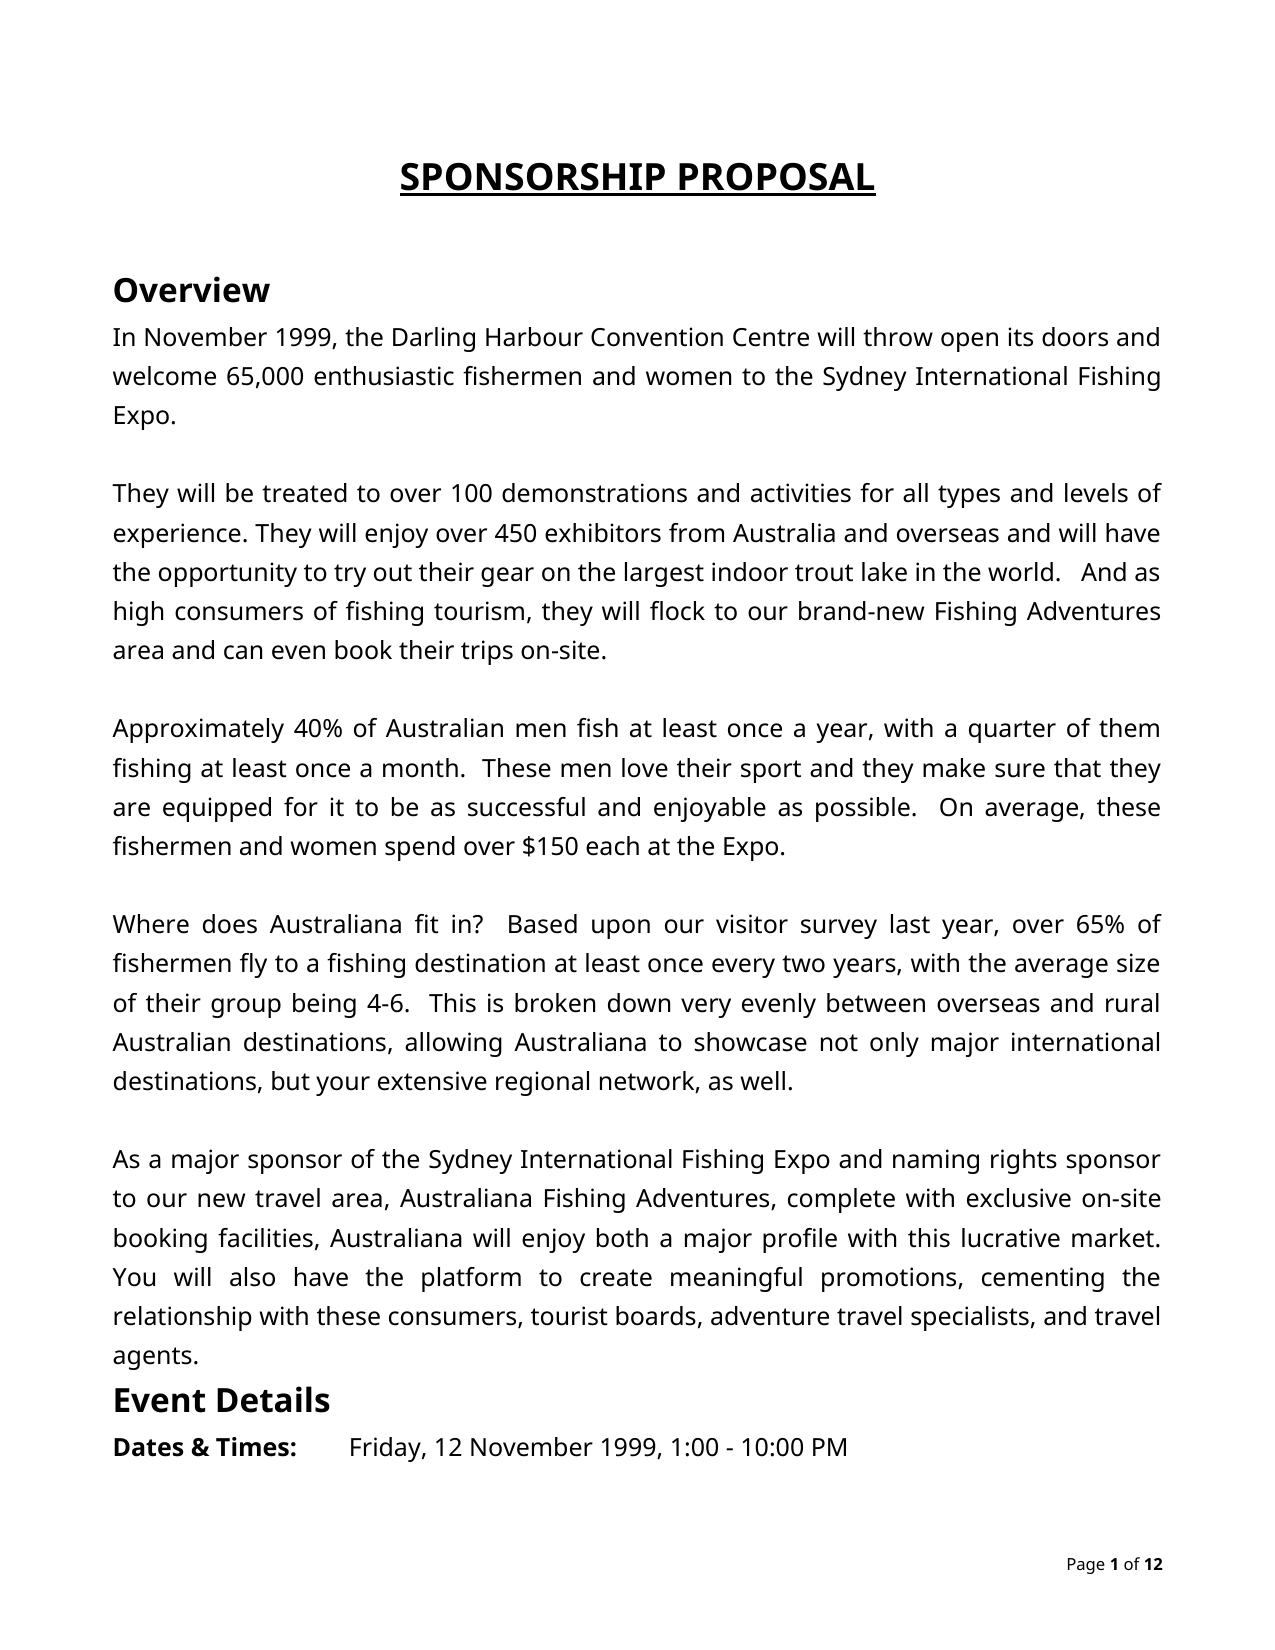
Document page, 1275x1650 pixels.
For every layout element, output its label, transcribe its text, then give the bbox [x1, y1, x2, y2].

list As a major sponsor of the Sydney International Fishing Expo and naming rights sponsor to our new travel area, Australiana Fishing Adventures, complete with exclusive on-site booking facilities, Australiana will enjoy both a major profile with this lucrative market. You will also have the platform to create meaningful promotions, cementing the relationship with these consumers, tourist boards, adventure travel specialists, and travel agents. [112, 1142, 1162, 1372]
list Where does Australiana fit in? Based upon our visitor survey last year, over 65% of fishermen fly to a fishing destination at least once every two years, with the average size of their group being 4-6. This is broken down very evenly between overseas and rural Australian destinations, allowing Australiana to showcase not only major international destinations, but your extensive regional network, as well. [112, 907, 1162, 1098]
text SPONSORSHIP PROPOSAL [112, 150, 1162, 201]
subtitle Overview [112, 267, 1162, 313]
list Approximately 40% of Australian men fish at least once a year, with a quarter of them fishing at least once a month. These men love their sport and they make sure that they are equipped for it to be as successful and enjoyable as possible. On average, these fishermen and women spend over $150 each at the Expo. [112, 711, 1162, 863]
list In November 1999, the Darling Harbour Convention Centre will throw open its doors and welcome 65,000 enthusiastic fishermen and women to the Sydney International Fishing Expo. [112, 319, 1162, 432]
list They will be treated to over 100 demonstrations and activities for all types and levels of experience. They will enjoy over 450 exhibitors from Australia and overseas and will have the opportunity to try out their gear on the largest indoor trout lake in the world. And as high consumers of fishing tourism, they will flock to our brand-new Fishing Adventures area and can even book their trips on-site. [112, 476, 1162, 667]
list Dates & Times: Friday, 12 November 1999, 1:00 - 10:00 PM [112, 1429, 1162, 1463]
list Event Details [112, 1377, 1162, 1422]
